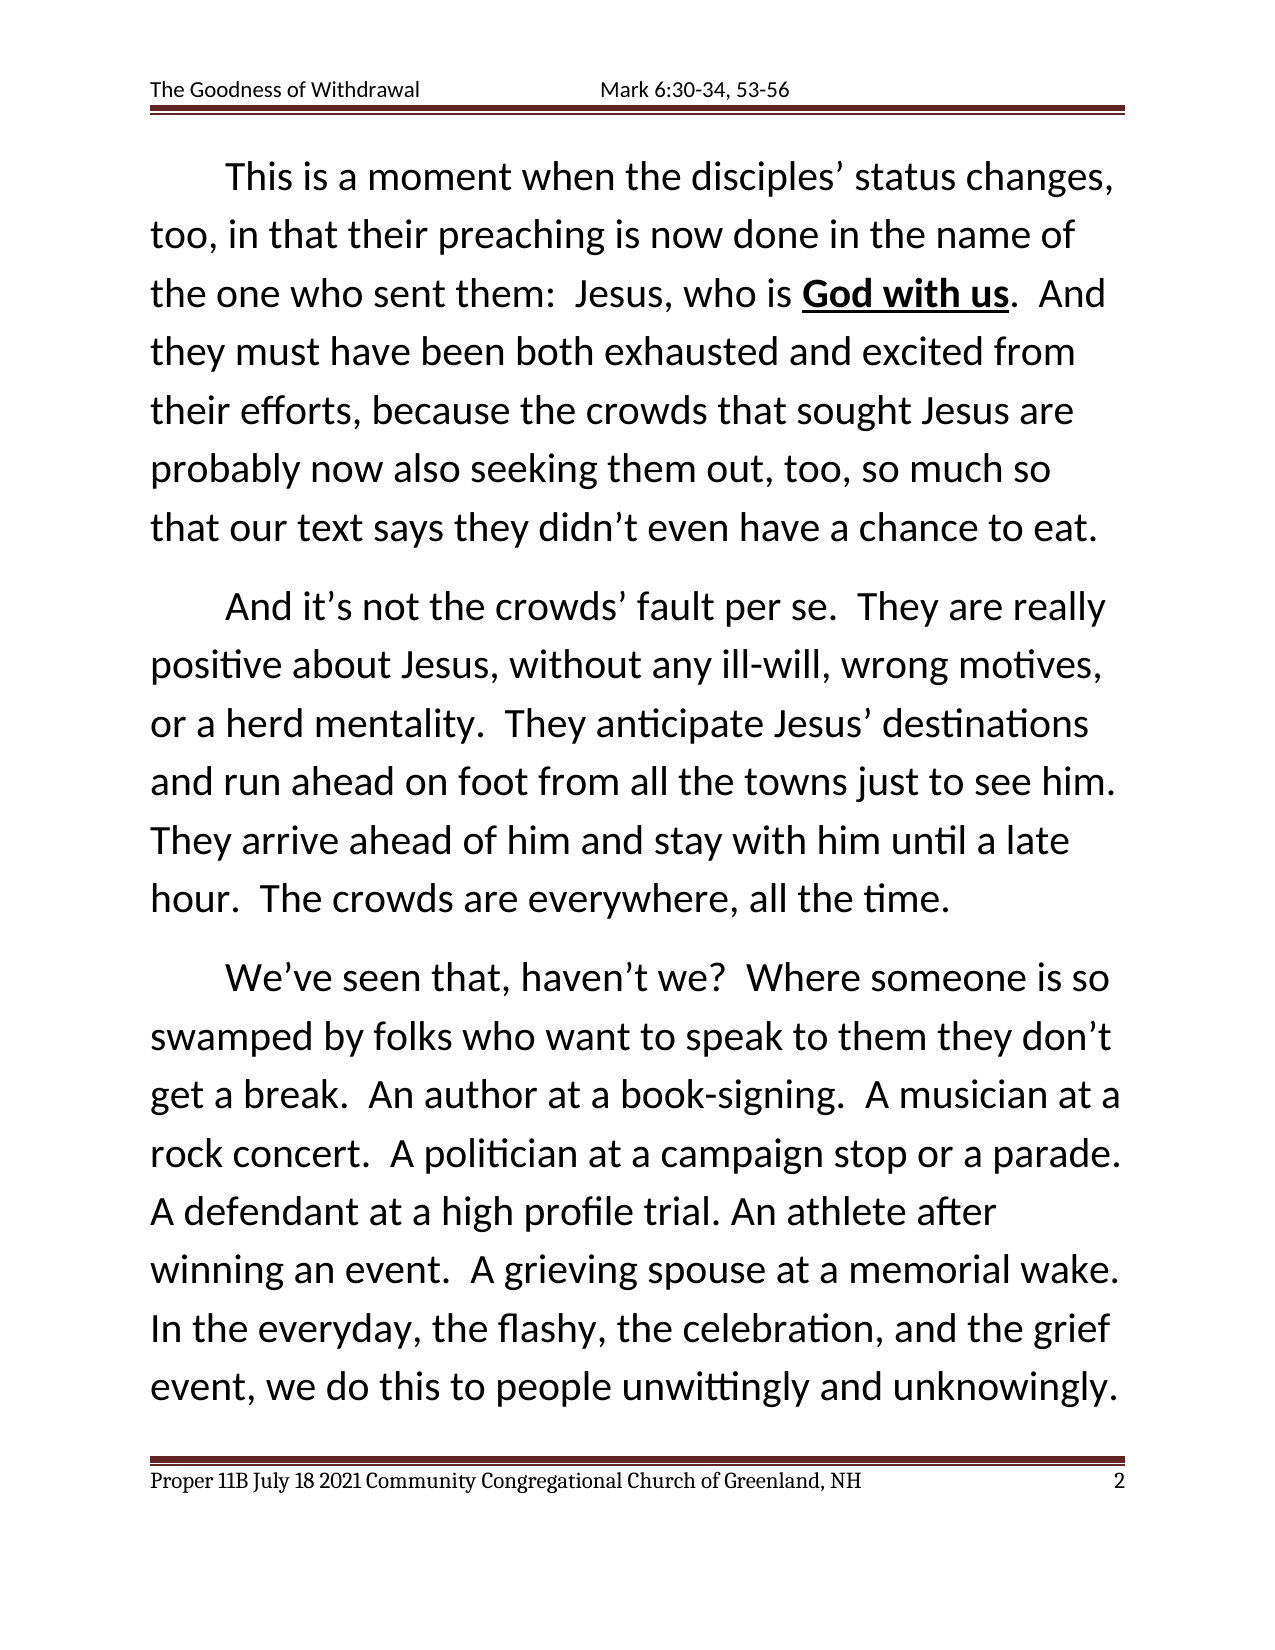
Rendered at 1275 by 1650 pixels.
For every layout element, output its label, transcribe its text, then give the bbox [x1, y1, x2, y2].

text We’ve seen that, haven’t we? Where someone is so swamped by folks who want to speak to them they don’t get a break. An author at a book-signing. A musician at a rock concert. A politician at a campaign stop or a parade. A defendant at a high profile trial. An athlete after winning an event. A grieving spouse at a memorial wake. In the everyday, the flashy, the celebration, and the grief event, we do this to people unwittingly and unknowingly. [150, 951, 1125, 1411]
text This is a moment when the disciples’ status changes, too, in that their preaching is now done in the name of the one who sent them: Jesus, who is God with us. And they must have been both exhausted and excited from their efforts, because the crowds that sought Jesus are probably now also seeking them out, too, so much so that our text says they didn’t even have a chance to eat. [150, 150, 1125, 551]
text And it’s not the crowds’ fault per se. They are really positive about Jesus, without any ill-will, wrong motives, or a herd mentality. They anticipate Jesus’ destinations and run ahead on foot from all the towns just to see him. They arrive ahead of him and stay with him until a late hour. The crowds are everywhere, all the time. [150, 580, 1125, 923]
